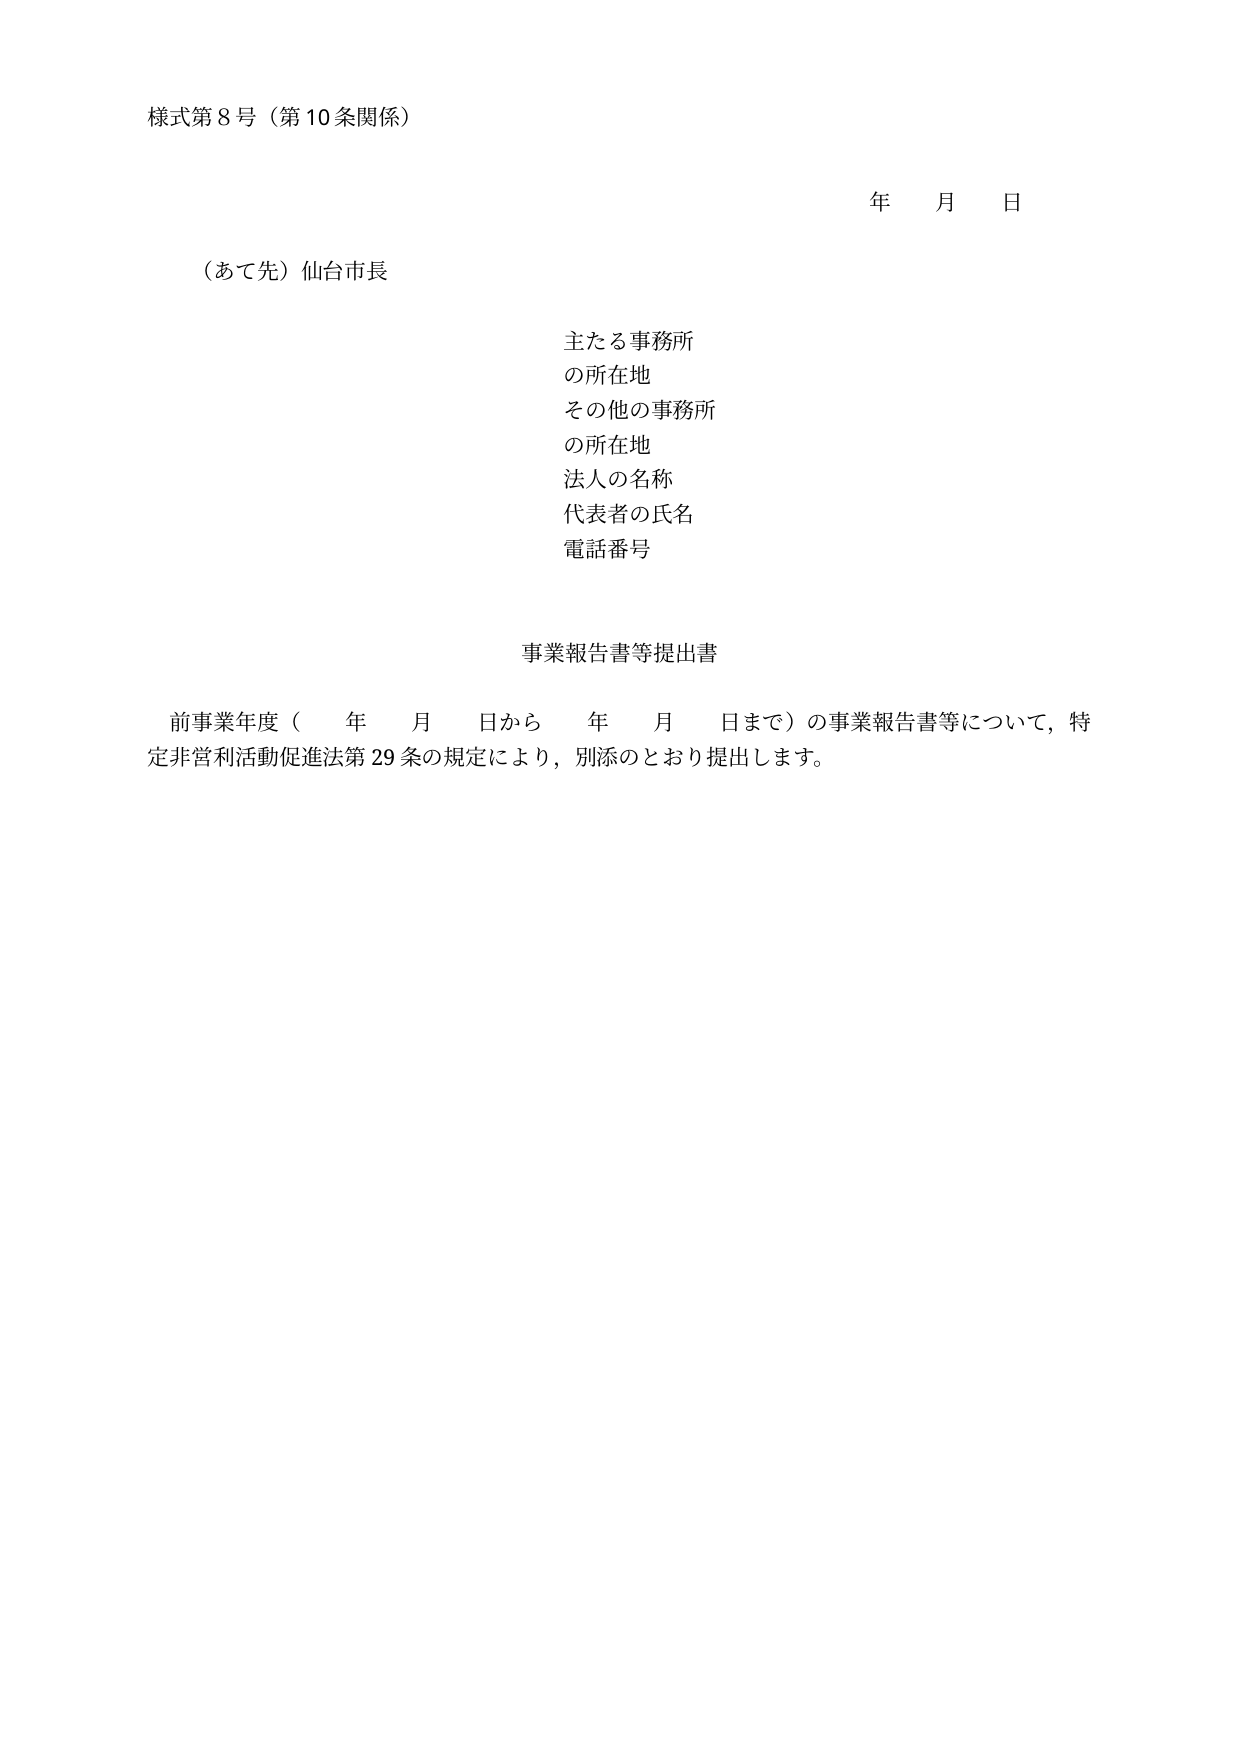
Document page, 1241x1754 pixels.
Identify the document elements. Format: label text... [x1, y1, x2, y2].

text 法人の名称 [148, 461, 1093, 496]
text 前事業年度（ 年 月 日から 年 月 日まで）の事業報告書等について，特定非営利活動促進法第29条の規定により，別添のとおり提出します。 [148, 704, 1092, 773]
text 年 月 日 [148, 184, 1092, 218]
text 様式第８号（第10条関係） [148, 99, 1092, 134]
text その他の事務所 [148, 392, 1092, 426]
text 電話番号 [148, 531, 1093, 565]
text 主たる事務所 [148, 322, 1092, 357]
text の所在地 [148, 426, 1092, 461]
text の所在地 [148, 357, 1092, 392]
text 代表者の氏名 [148, 496, 1093, 531]
text （あて先）仙台市長 [148, 253, 1092, 288]
text 事業報告書等提出書 [148, 634, 1092, 669]
